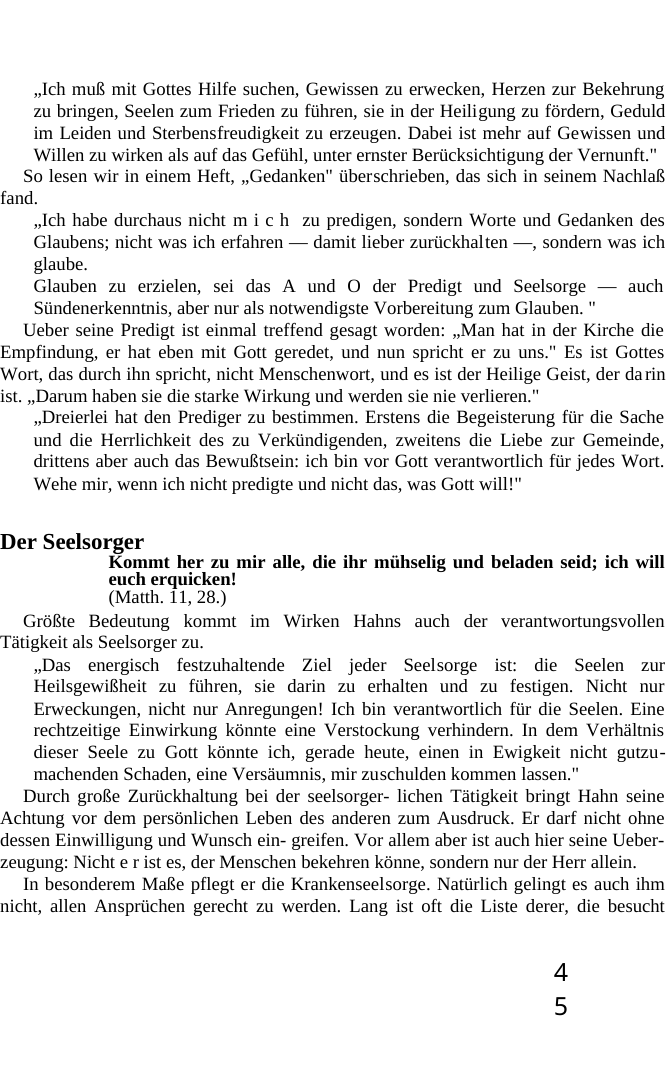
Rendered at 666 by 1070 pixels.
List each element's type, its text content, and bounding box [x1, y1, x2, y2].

text Glauben zu erzielen, sei das A und O der Predigt und Seelsorge — auch Sündenerkenntnis, aber nur als notwendigste Vorbereitung zum Glauben. " [33, 274, 666, 318]
text „Ich habe durchaus nicht mich zu predigen, sondern Worte und Gedanken des Glaubens; nicht was ich erfahren — damit lieber zurückhalten —, sondern was ich glaube. [33, 209, 666, 274]
text Durch große Zurückhaltung bei der seelsorger- lichen Tätigkeit bringt Hahn seine Achtung vor dem persönlichen Leben des anderen zum Ausdruck. Er darf nicht ohne dessen Einwilligung und Wunsch ein- greifen. Vor allem aber ist auch hier seine Ueber- zeugung: Nicht e r ist es, der Menschen bekehren könne, sondern nur der Herr allein. [0, 785, 666, 873]
text Ueber seine Predigt ist einmal treffend gesagt worden: „Man hat in der Kirche die Empfindung, er hat eben mit Gott geredet, und nun spricht er zu uns." Es ist Gottes Wort, das durch ihn spricht, nicht Menschenwort, und es ist der Heilige Geist, der darin ist. „Darum haben sie die starke Wirkung und werden sie nie verlieren." [0, 318, 666, 406]
text So lesen wir in einem Heft, „Gedanken" überschrieben, das sich in seinem Nachlaß fand. [0, 166, 666, 209]
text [0, 873, 666, 917]
text „Das energisch festzuhaltende Ziel jeder Seelsorge ist: die Seelen zur Heilsgewißheit zu führen, sie darin zu erhalten und zu festigen. Nicht nur Erweckungen, nicht nur Anregungen! Ich bin verantwortlich für die Seelen. Eine rechtzeitige Einwirkung könnte eine Verstockung verhindern. In dem Verhältnis dieser Seele zu Gott könnte ich, gerade heute, einen in Ewigkeit nicht gutzumachenden Schaden, eine Versäumnis, mir zuschulden kommen lassen." [33, 653, 666, 785]
text (Matth. 11, 28.) [108, 589, 666, 607]
text Größte Bedeutung kommt im Wirken Hahns auch der verantwortungsvollen Tätigkeit als Seelsorger zu. [0, 609, 666, 653]
text „Dreierlei hat den Prediger zu bestimmen. Erstens die Begeisterung für die Sache und die Herrlichkeit des zu Verkündigenden, zweitens die Liebe zur Gemeinde, drittens aber auch das Bewußtsein: ich bin vor Gott verantwortlich für jedes Wort. Wehe mir, wenn ich nicht predigte und nicht das, was Gott will!" [33, 406, 666, 494]
subtitle Der Seelsorger [0, 531, 666, 554]
text „Ich muß mit Gottes Hilfe suchen, Gewissen zu erwecken, Herzen zur Bekehrung zu bringen, Seelen zum Frieden zu führen, sie in der Heiligung zu fördern, Geduld im Leiden und Sterbensfreudigkeit zu erzeugen. Dabei ist mehr auf Gewissen und Willen zu wirken als auf das Gefühl, unter ernster Berücksichtigung der Vernunft." [33, 78, 666, 166]
text Kommt her zu mir alle, die ihr mühselig und beladen seid; ich will euch erquicken! [108, 554, 666, 589]
